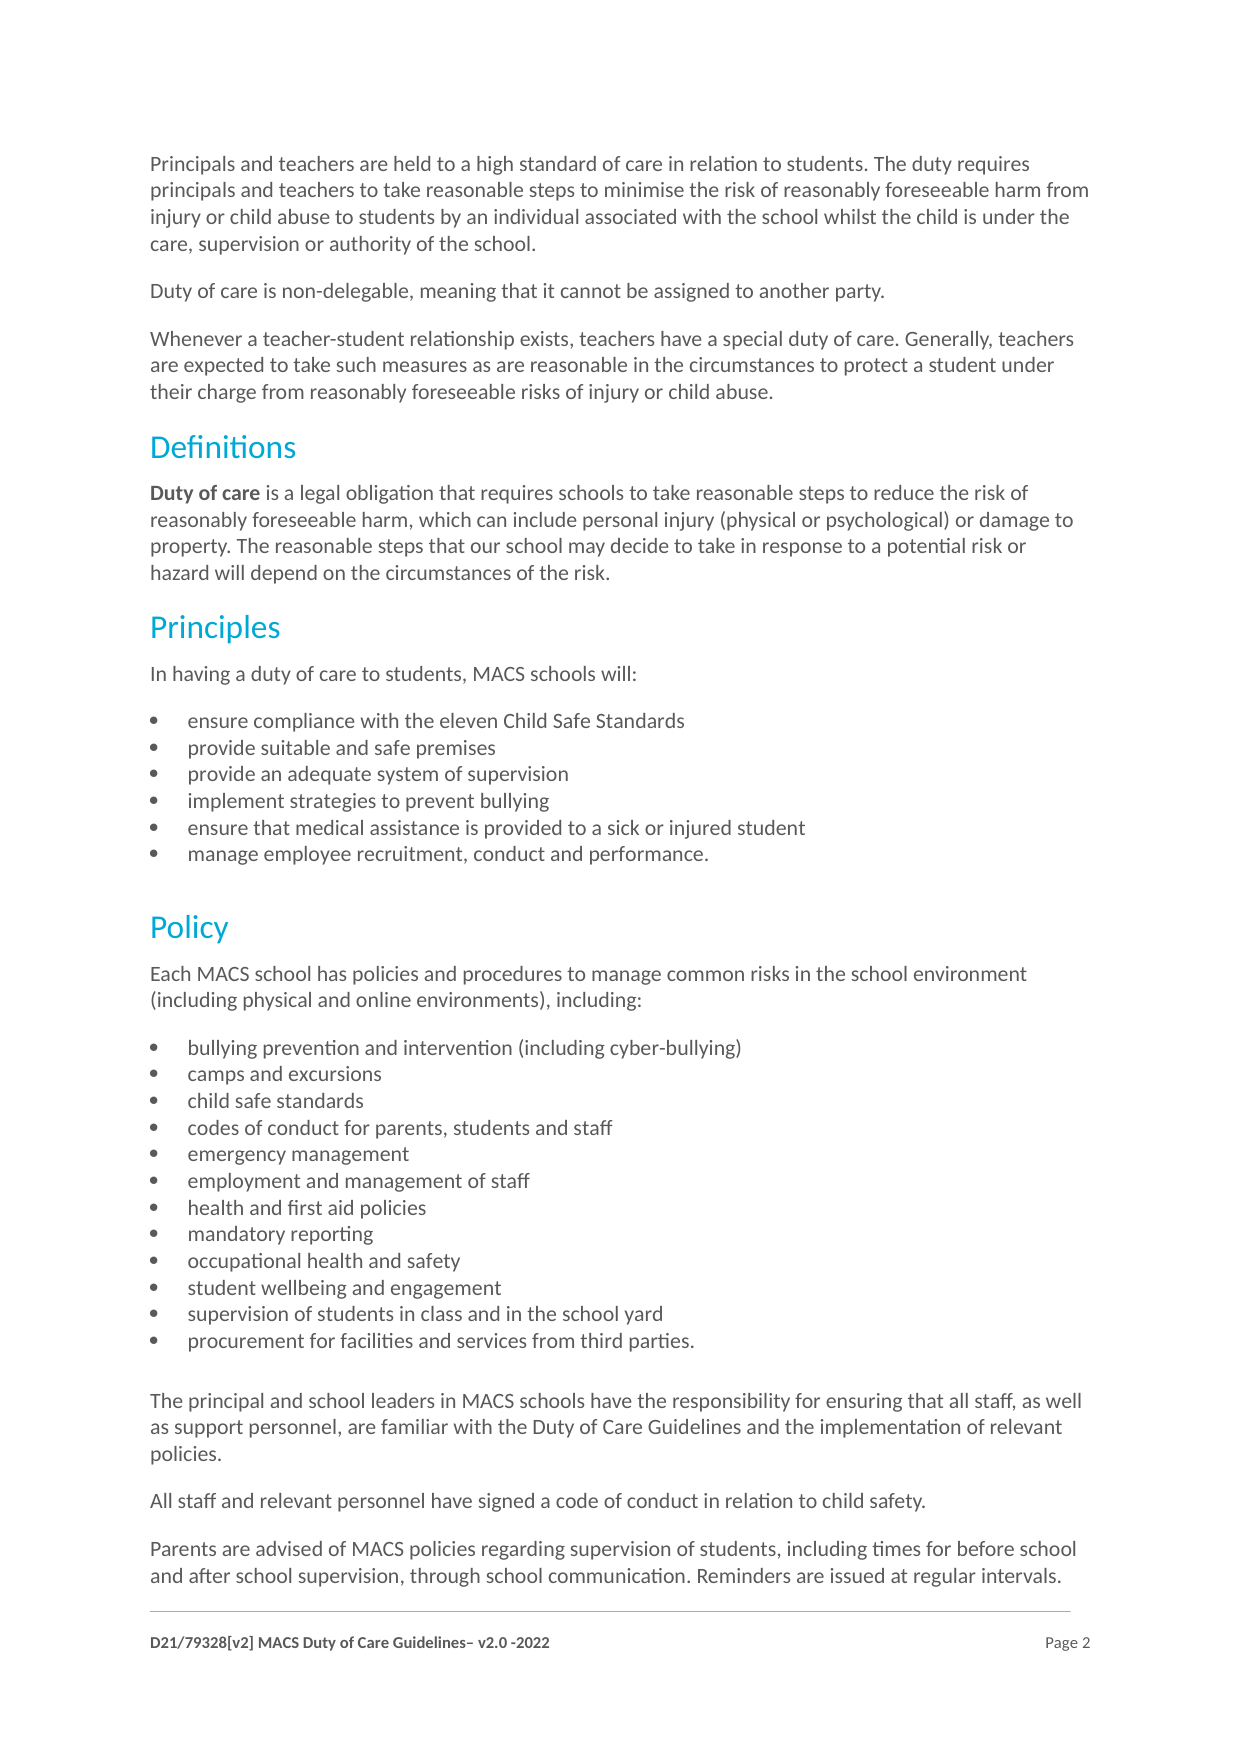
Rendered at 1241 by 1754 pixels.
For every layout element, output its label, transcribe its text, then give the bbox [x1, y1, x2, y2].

text In having a duty of care to students, MACS schools will: [150, 660, 1090, 686]
list health and first aid policies [150, 1194, 1090, 1221]
list child safe standards [150, 1087, 1090, 1114]
text Definitions [150, 426, 1090, 467]
list camps and excursions [150, 1061, 1090, 1087]
text Principles [150, 607, 1090, 647]
text Whenever a teacher-student relationship exists, teachers have a special duty of care. Generally, teachers are expected to take such measures as are reasonable in the circumstances to protect a student under their charge from reasonably foreseeable risks of injury or child abuse. [150, 325, 1090, 405]
text Policy [150, 906, 1090, 947]
list implement strategies to prevent bullying [150, 787, 1090, 814]
text The principal and school leaders in MACS schools have the responsibility for ensuring that all staff, as well as support personnel, are familiar with the Duty of Care Guidelines and the implementation of relevant policies. [150, 1387, 1090, 1467]
text All staff and relevant personnel have signed a code of conduct in relation to child safety. [150, 1488, 1090, 1514]
text Duty of care is non-delegable, meaning that it cannot be assigned to another party. [150, 277, 1090, 304]
list bullying prevention and intervention (including cyber-bullying) [150, 1034, 1090, 1061]
list provide suitable and safe premises [150, 734, 1090, 761]
list mandatory reporting [150, 1221, 1090, 1247]
list supervision of students in class and in the school yard [150, 1301, 1090, 1327]
list ensure that medical assistance is provided to a sick or injured student [150, 814, 1090, 841]
list codes of conduct for parents, students and staff [150, 1114, 1090, 1141]
list occupational health and safety [150, 1247, 1090, 1274]
text Duty of care is a legal obligation that requires schools to take reasonable steps to reduce the risk of reasonably foreseeable harm, which can include personal injury (physical or psychological) or damage to property. The reasonable steps that our school may decide to take in response to a potential risk or hazard will depend on the circumstances of the risk. [150, 479, 1090, 586]
list emergency management [150, 1141, 1090, 1167]
list procurement for facilities and services from third parties. [150, 1327, 1090, 1354]
text Each MACS school has policies and procedures to manage common risks in the school environment (including physical and online environments), including: [150, 960, 1090, 1013]
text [150, 1535, 1090, 1588]
list student wellbeing and engagement [150, 1274, 1090, 1301]
list provide an adequate system of supervision [150, 761, 1090, 787]
list manage employee recruitment, conduct and performance. [150, 841, 1090, 867]
list employment and management of staff [150, 1167, 1090, 1194]
text Principals and teachers are held to a high standard of care in relation to students. The duty requires principals and teachers to take reasonable steps to minimise the risk of reasonably foreseeable harm from injury or child abuse to students by an individual associated with the school whilst the child is under the care, supervision or authority of the school. [150, 150, 1090, 257]
list ensure compliance with the eleven Child Safe Standards [150, 707, 1090, 734]
